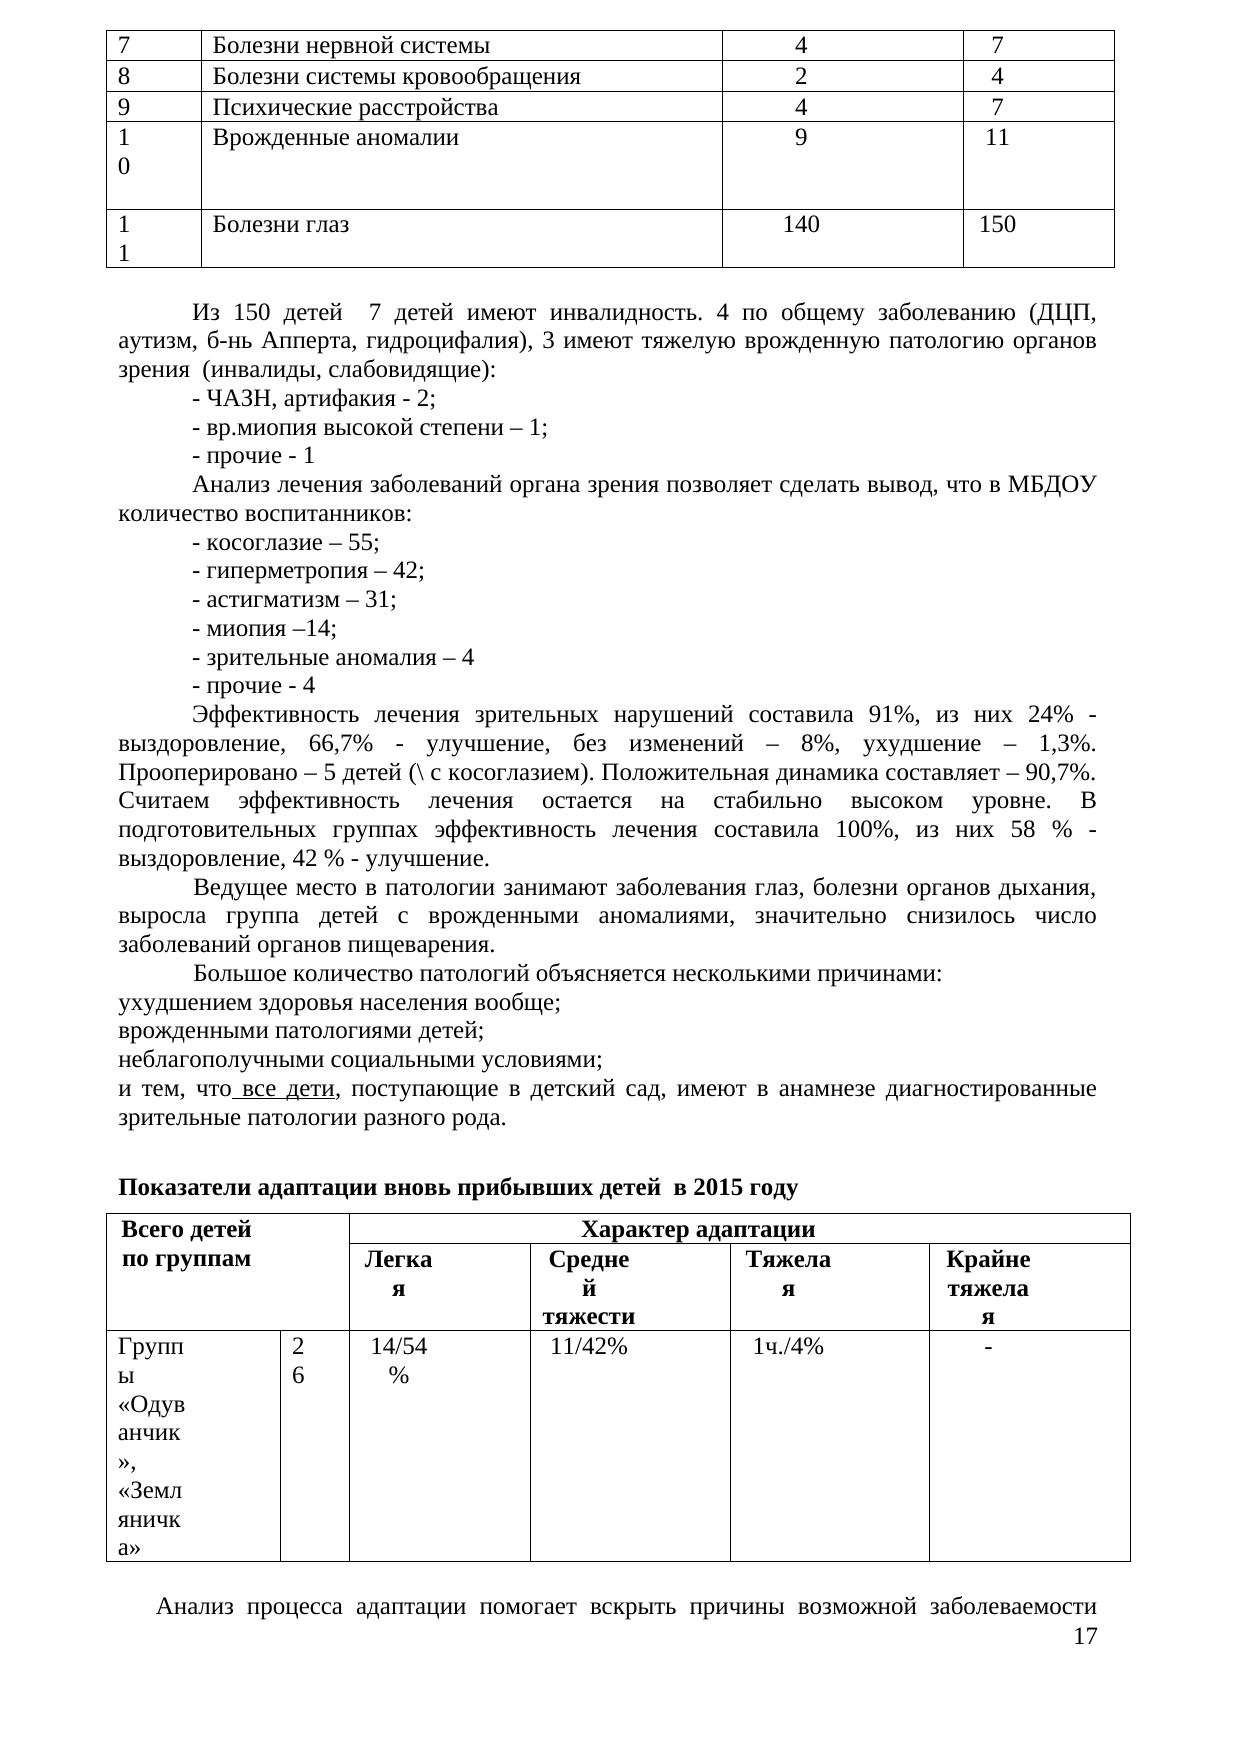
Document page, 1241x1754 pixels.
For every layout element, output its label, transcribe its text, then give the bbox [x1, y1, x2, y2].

table_cell 8 [107, 61, 201, 91]
table_cell 4 [723, 31, 963, 60]
table_cell 7 [964, 31, 1114, 60]
text - гиперметропия – 42; [118, 556, 1098, 584]
table_cell 140 [723, 210, 963, 267]
table_cell 9 [723, 122, 963, 208]
text Анализ лечения заболеваний органа зрения позволяет сделать вывод, что в МБДОУ количество воспитанников: [118, 469, 1098, 527]
table_cell Болезни глаз [202, 210, 722, 267]
text - прочие - 4 [118, 671, 1098, 699]
text Большое количество патологий объясняется несколькими причинами: [118, 958, 1098, 987]
table_header Всего детей по группам [107, 1214, 349, 1330]
table_cell 11 [107, 210, 201, 267]
text Из 150 детей 7 детей имеют инвалидность. 4 по общему заболеванию (ДЦП, аутизм, б-нь Апперта, гидроцифалия), 3 имеют тяжелую врожденную патологию органов зрения (инвалиды, слабовидящие): [118, 297, 1098, 383]
table_cell 1ч./4% [731, 1331, 929, 1561]
text Ведущее место в патологии занимают заболевания глаз, болезни органов дыхания, выросла группа детей с врожденными аномалиями, значительно снизилось число заболеваний органов пищеварения. [118, 872, 1098, 958]
text - прочие - 1 [118, 441, 1098, 469]
text врожденными патологиями детей; [118, 1016, 1098, 1044]
table_cell Психические расстройства [202, 92, 722, 121]
table_header Характер адаптации [350, 1214, 1130, 1243]
table_cell 14/54% [350, 1331, 530, 1561]
table_cell Крайне тяжелая [930, 1244, 1130, 1330]
table_cell Врожденные аномалии [202, 122, 722, 208]
text Показатели адаптации вновь прибывших детей в 2015 году [118, 1172, 1098, 1201]
table_cell Тяжелая [731, 1244, 929, 1330]
table_cell 11/42% [531, 1331, 730, 1561]
text - астигматизм – 31; [118, 584, 1098, 613]
table_cell 9 [107, 92, 201, 121]
table_cell 7 [964, 92, 1114, 121]
text - зрительные аномалия – 4 [118, 642, 1098, 671]
text - вр.миопия высокой степени – 1; [118, 412, 1098, 441]
table_cell 4 [723, 92, 963, 121]
table_cell 11 [964, 122, 1114, 208]
text Эффективность лечения зрительных нарушений составила 91%, из них 24% - выздоровление, 66,7% - улучшение, без изменений – 8%, ухудшение – 1,3%. Прооперировано – 5 детей (\ с косоглазием). Положительная динамика составляет – 90,7%. Считаем эффективность лечения остается на стабильно высоком уровне. В подготовительных группах эффективность лечения составила 100%, из них 58 % - выздоровление, 42 % - улучшение. [118, 699, 1098, 872]
table_cell Болезни системы кровообращения [202, 61, 722, 91]
table_cell 4 [964, 61, 1114, 91]
table_cell 2 [723, 61, 963, 91]
table_cell 10 [107, 122, 201, 208]
text - ЧАЗН, артифакия - 2; [118, 383, 1098, 412]
table_cell Легкая [350, 1244, 530, 1330]
table_cell 150 [964, 210, 1114, 267]
text ухудшением здоровья населения вообще; [118, 987, 1098, 1016]
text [118, 1591, 1098, 1620]
table_cell Группы «Одуванчик», «Земляничка» [107, 1331, 280, 1561]
text - миопия –14; [118, 613, 1098, 642]
text неблагополучными социальными условиями; [118, 1044, 1098, 1073]
table_cell 7 [107, 31, 201, 60]
table_cell 26 [281, 1331, 349, 1561]
table_cell Средней тяжести [531, 1244, 730, 1330]
table_cell - [930, 1331, 1130, 1561]
table_cell Болезни нервной системы [202, 31, 722, 60]
text и тем, что все дети, поступающие в детский сад, имеют в анамнезе диагностированные зрительные патологии разного рода. [118, 1073, 1098, 1131]
text - косоглазие – 55; [118, 527, 1098, 556]
